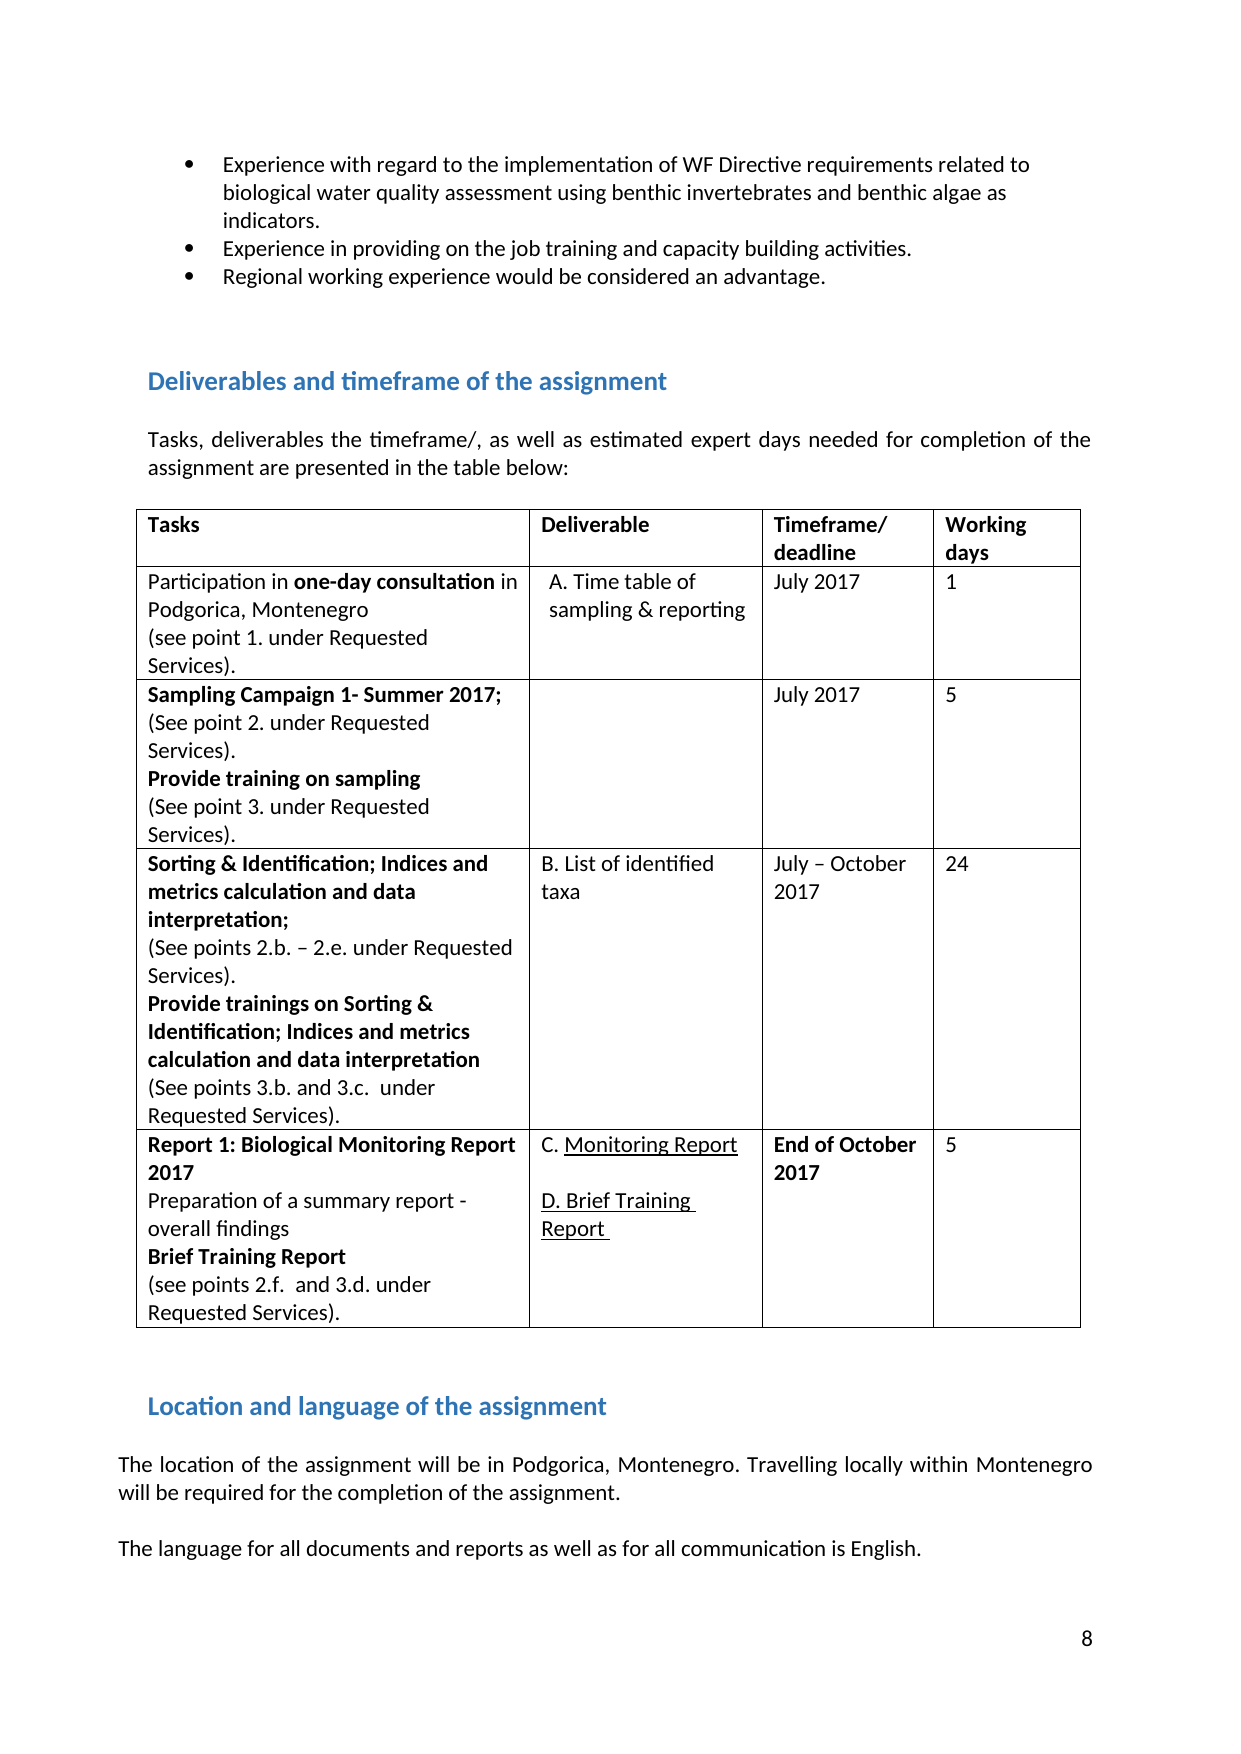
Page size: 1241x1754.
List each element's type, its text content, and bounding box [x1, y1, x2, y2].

table_cell 1 [934, 567, 1080, 679]
table_cell C. Monitoring Report D. Brief Training Report [530, 1130, 762, 1327]
text The location of the assignment will be in Podgorica, Montenegro. Travelling locally within Montenegro will be required for the completion of the assignment. [118, 1450, 1092, 1506]
table_cell Report 1: Biological Monitoring Report 2017 Preparation of a summary report - overall findings Brief Training Report (see points 2.f. and 3.d. under Requested Services). [137, 1130, 529, 1327]
table_header Timeframe/ deadline [763, 510, 933, 566]
list Experience in providing on the job training and capacity building activities. [185, 234, 1092, 262]
list Experience with regard to the implementation of WF Directive requirements related to biological water quality assessment using benthic invertebrates and benthic algae as indicators. [185, 150, 1092, 234]
table_cell B. List of identified taxa [530, 849, 762, 1129]
table_header Tasks [137, 510, 529, 566]
table_cell July 2017 [763, 680, 933, 848]
table_cell 5 [934, 680, 1080, 848]
table_header Deliverable [530, 510, 762, 566]
list Tasks, deliverables the timeframe/, as well as estimated expert days needed for completion of the assignment are presented in the table below: [148, 425, 1092, 481]
table_cell Participation in one-day consultation in Podgorica, Montenegro (see point 1. under Requested Services). [137, 567, 529, 679]
text The language for all documents and reports as well as for all communication is English. [118, 1534, 1092, 1562]
table_cell Sampling Campaign 1- Summer 2017; (See point 2. under Requested Services). Provide training on sampling (See point 3. under Requested Services). [137, 680, 529, 848]
table_header Working days [934, 510, 1080, 566]
table_cell End of October 2017 [763, 1130, 933, 1327]
table_cell 5 [934, 1130, 1080, 1327]
text Location and language of the assignment [148, 1389, 1092, 1422]
table_cell July 2017 [763, 567, 933, 679]
table_cell Sorting & Identification; Indices and metrics calculation and data interpretation; (See points 2.b. – 2.e. under Requested Services). Provide trainings on Sorting & Identification; Indices and metrics calculation and data interpretation (See points 3.b. and 3.c. under Requested Services). [137, 849, 529, 1129]
table_cell [530, 680, 762, 848]
table_cell July – October 2017 [763, 849, 933, 1129]
list Deliverables and timeframe of the assignment [148, 364, 1092, 397]
table_cell 24 [934, 849, 1080, 1129]
list Regional working experience would be considered an advantage. [185, 262, 1092, 290]
table_cell A. Time table of sampling & reporting [530, 567, 762, 679]
